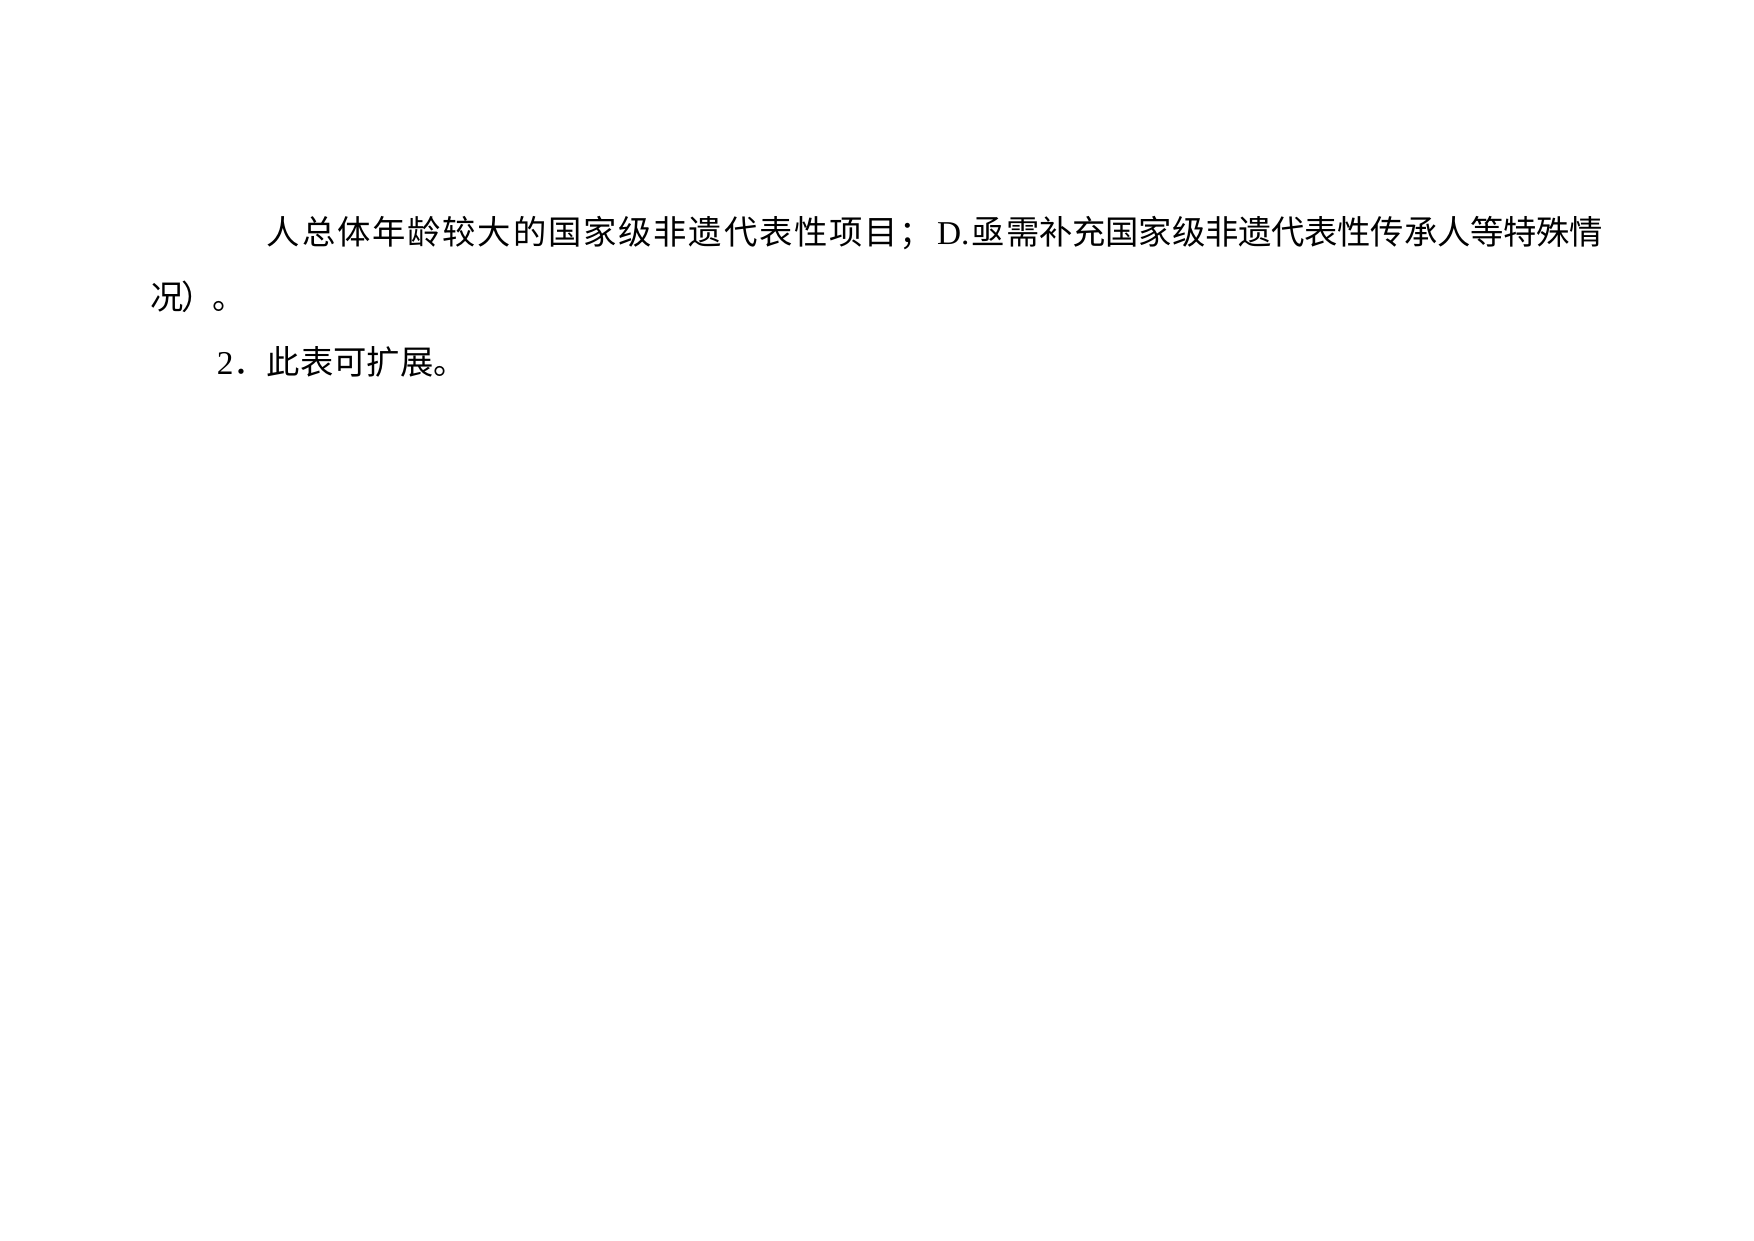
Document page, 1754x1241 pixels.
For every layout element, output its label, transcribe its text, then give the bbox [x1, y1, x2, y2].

text 人总体年龄较大的国家级非遗代表性项目；D.亟需补充国家级非遗代表性传承人等特殊情况）。 [150, 198, 1604, 328]
text 2．此表可扩展。 [150, 328, 1537, 393]
